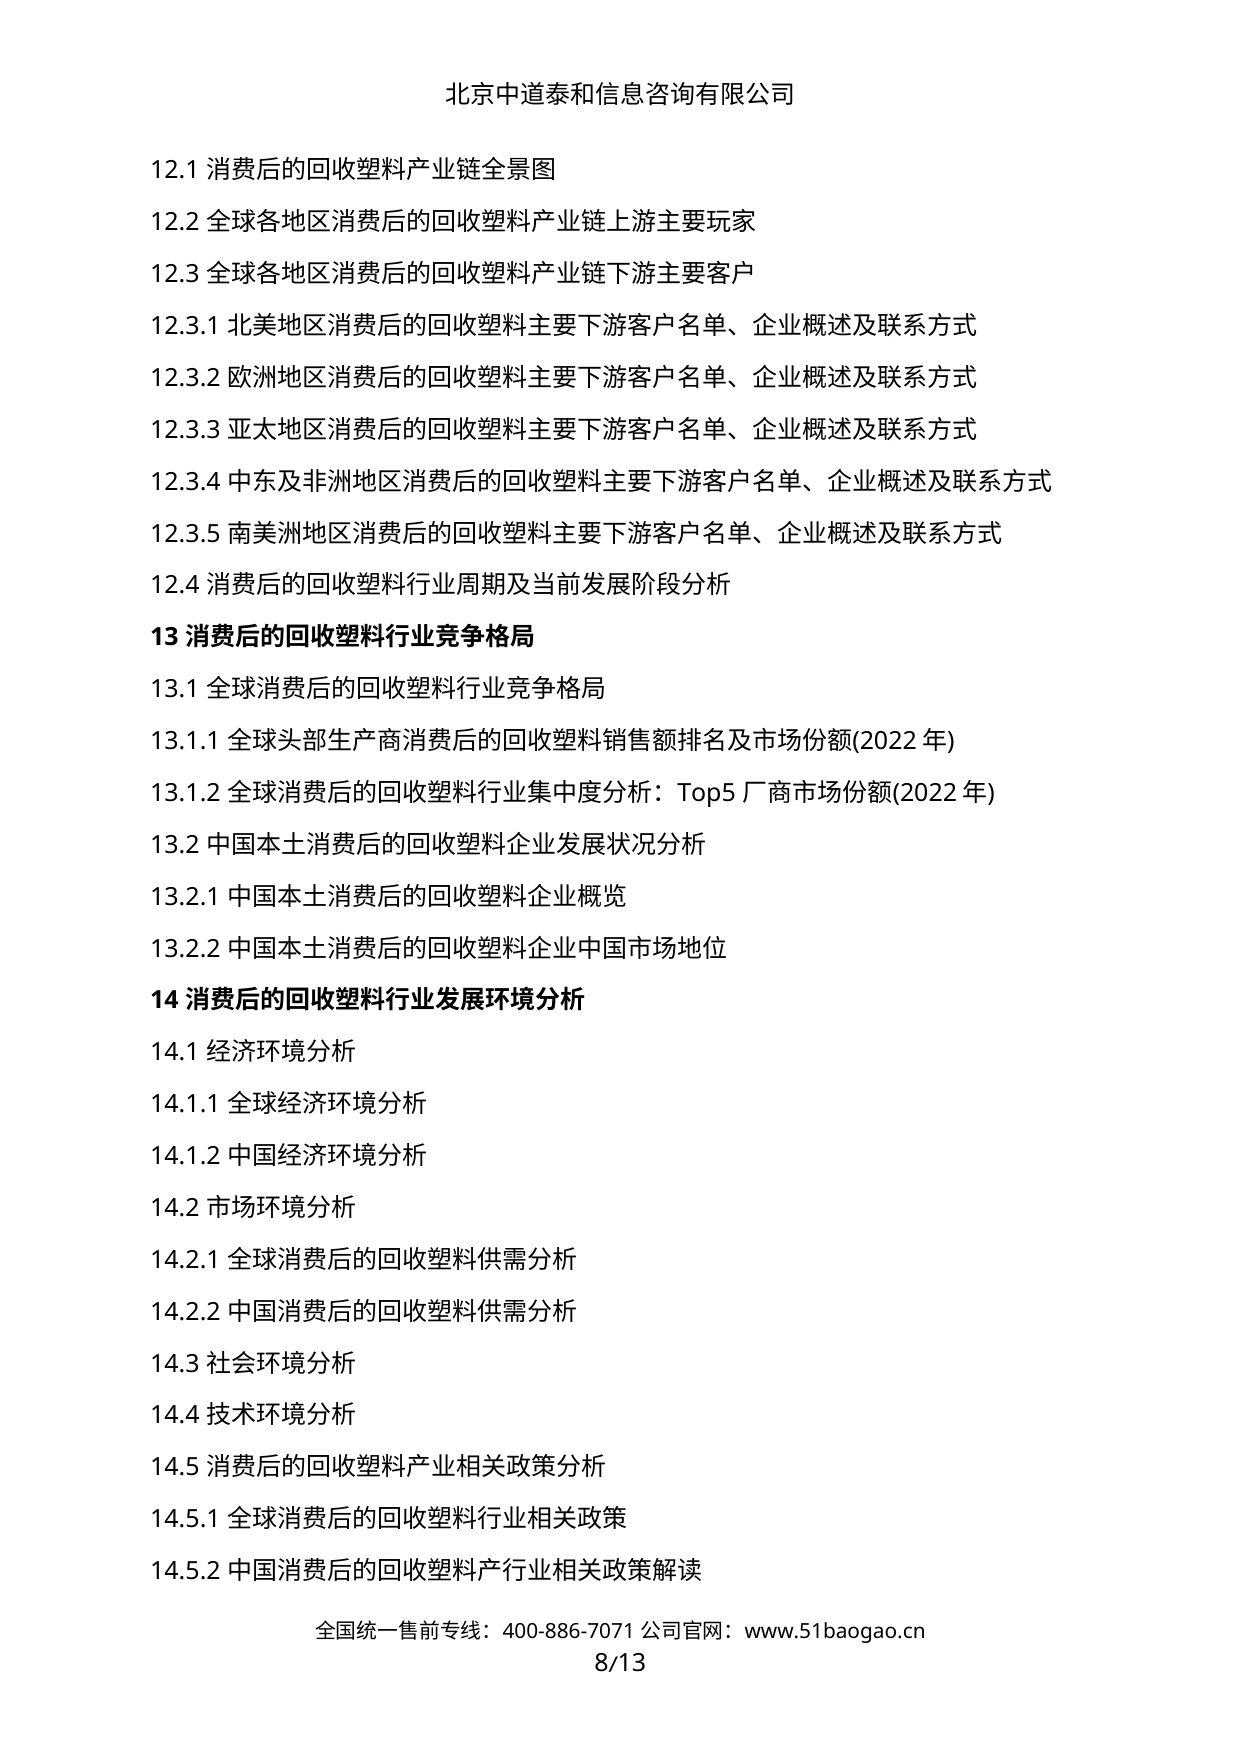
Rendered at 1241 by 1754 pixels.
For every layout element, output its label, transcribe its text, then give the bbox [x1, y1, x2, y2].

text 14.5 消费后的回收塑料产业相关政策分析 [150, 1447, 1090, 1483]
text 14.1.1 全球经济环境分析 [150, 1084, 1090, 1120]
text 12.2 全球各地区消费后的回收塑料产业链上游主要玩家 [150, 202, 1090, 238]
text 13.2.2 中国本土消费后的回收塑料企业中国市场地位 [150, 928, 1090, 964]
text 13.1 全球消费后的回收塑料行业竞争格局 [150, 669, 1090, 705]
text 12.3.3 亚太地区消费后的回收塑料主要下游客户名单、企业概述及联系方式 [150, 409, 1090, 446]
text 13.2 中国本土消费后的回收塑料企业发展状况分析 [150, 824, 1090, 861]
text 12.3 全球各地区消费后的回收塑料产业链下游主要客户 [150, 254, 1090, 290]
text 13.2.1 中国本土消费后的回收塑料企业概览 [150, 876, 1090, 912]
text 14 消费后的回收塑料行业发展环境分析 [150, 980, 1090, 1016]
text 12.3.2 欧洲地区消费后的回收塑料主要下游客户名单、企业概述及联系方式 [150, 357, 1090, 394]
text 14.1 经济环境分析 [150, 1032, 1090, 1068]
text 12.3.4 中东及非洲地区消费后的回收塑料主要下游客户名单、企业概述及联系方式 [150, 461, 1090, 497]
text 12.1 消费后的回收塑料产业链全景图 [150, 150, 1090, 186]
text 14.2.1 全球消费后的回收塑料供需分析 [150, 1239, 1090, 1276]
text 14.5.1 全球消费后的回收塑料行业相关政策 [150, 1499, 1090, 1535]
text 13 消费后的回收塑料行业竞争格局 [150, 617, 1090, 653]
text 14.1.2 中国经济环境分析 [150, 1136, 1090, 1172]
text 14.3 社会环境分析 [150, 1343, 1090, 1379]
text 14.5.2 中国消费后的回收塑料产行业相关政策解读 [150, 1551, 1090, 1587]
text 14.4 技术环境分析 [150, 1395, 1090, 1431]
text 12.4 消费后的回收塑料行业周期及当前发展阶段分析 [150, 565, 1090, 601]
text 13.1.1 全球头部生产商消费后的回收塑料销售额排名及市场份额(2022年) [150, 721, 1090, 757]
text 14.2 市场环境分析 [150, 1187, 1090, 1224]
text 12.3.5 南美洲地区消费后的回收塑料主要下游客户名单、企业概述及联系方式 [150, 513, 1090, 549]
text 12.3.1 北美地区消费后的回收塑料主要下游客户名单、企业概述及联系方式 [150, 306, 1090, 342]
text 13.1.2 全球消费后的回收塑料行业集中度分析：Top5 厂商市场份额(2022年) [150, 772, 1090, 809]
text 14.2.2 中国消费后的回收塑料供需分析 [150, 1291, 1090, 1327]
